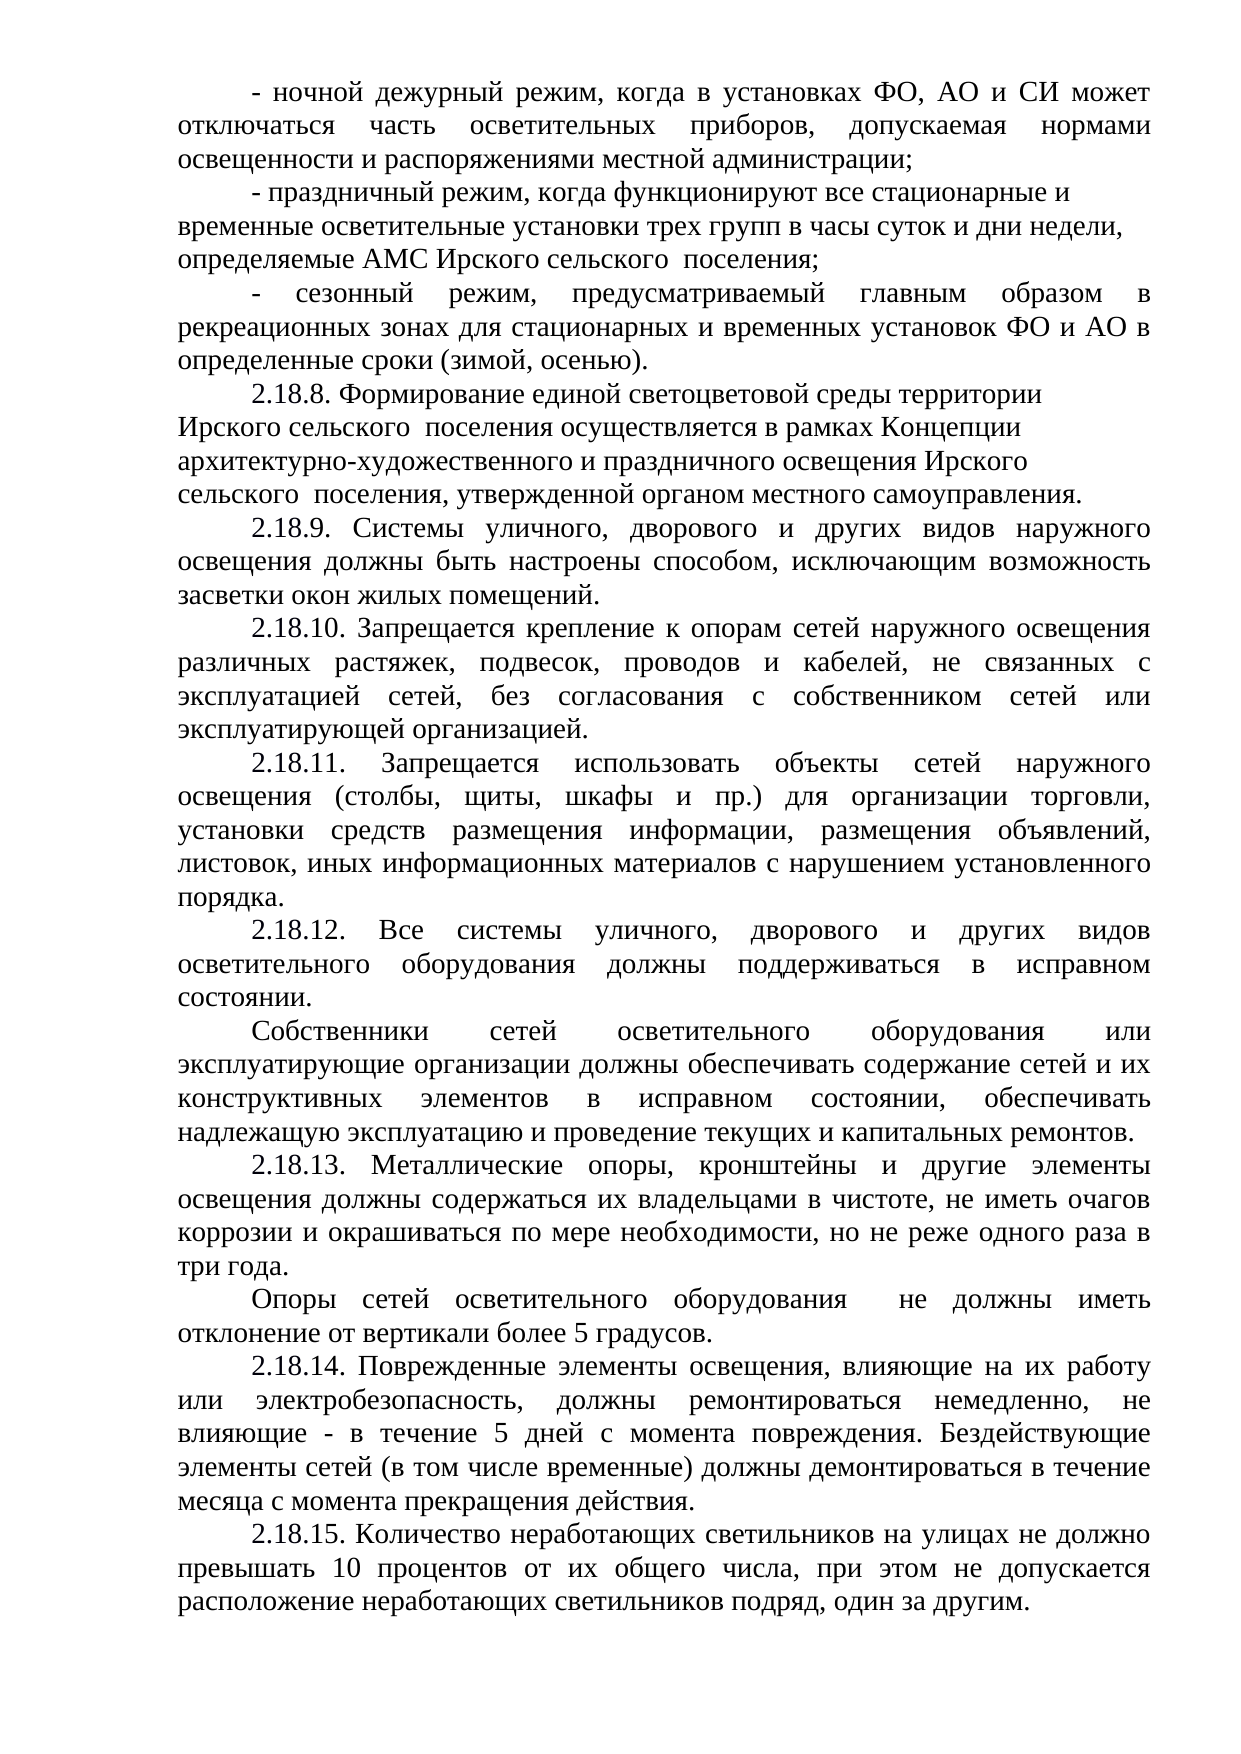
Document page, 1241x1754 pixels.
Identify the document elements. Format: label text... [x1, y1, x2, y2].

text 2.18.11. Запрещается использовать объекты сетей наружного освещения (столбы, щиты, шкафы и пр.) для организации торговли, установки средств размещения информации, размещения объявлений, листовок, иных информационных материалов с нарушением установленного порядка. [177, 745, 1152, 912]
text 2.18.15. Количество неработающих светильников на улицах не должно превышать 10 процентов от их общего числа, при этом не допускается расположение неработающих светильников подряд, один за другим. [177, 1516, 1152, 1617]
text 2.18.14. Поврежденные элементы освещения, влияющие на их работу или электробезопасность, должны ремонтироваться немедленно, не влияющие - в течение 5 дней с момента повреждения. Бездействующие элементы сетей (в том числе временные) должны демонтироваться в течение месяца с момента прекращения действия. [177, 1348, 1152, 1516]
text 2.18.9. Системы уличного, дворового и других видов наружного освещения должны быть настроены способом, исключающим возможность засветки окон жилых помещений. [177, 510, 1152, 611]
text - сезонный режим, предусматриваемый главным образом в рекреационных зонах для стационарных и временных установок ФО и АО в определенные сроки (зимой, осенью). [177, 275, 1152, 376]
text Собственники сетей осветительного оборудования или эксплуатирующие организации должны обеспечивать содержание сетей и их конструктивных элементов в исправном состоянии, обеспечивать надлежащую эксплуатацию и проведение текущих и капитальных ремонтов. [177, 1013, 1152, 1147]
text 2.18.13. Металлические опоры, кронштейны и другие элементы освещения должны содержаться их владельцами в чистоте, не иметь очагов коррозии и окрашиваться по мере необходимости, но не реже одного раза в три года. [177, 1147, 1152, 1281]
text 2.18.12. Все системы уличного, дворового и других видов осветительного оборудования должны поддерживаться в исправном состоянии. [177, 912, 1152, 1013]
text Опоры сетей осветительного оборудования не должны иметь отклонение от вертикали более 5 градусов. [177, 1281, 1152, 1348]
text 2.18.10. Запрещается крепление к опорам сетей наружного освещения различных растяжек, подвесок, проводов и кабелей, не связанных с эксплуатацией сетей, без согласования с собственником сетей или эксплуатирующей организацией. [177, 611, 1152, 745]
text 2.18.8. Формирование единой светоцветовой среды территории Ирского сельского поселения осуществляется в рамках Концепции архитектурно-художественного и праздничного освещения Ирского сельского поселения, утвержденной органом местного самоуправления. [177, 376, 1152, 510]
text - праздничный режим, когда функционируют все стационарные и временные осветительные установки трех групп в часы суток и дни недели, определяемые АМС Ирского сельского поселения; [177, 174, 1152, 275]
text - ночной дежурный режим, когда в установках ФО, АО и СИ может отключаться часть осветительных приборов, допускаемая нормами освещенности и распоряжениями местной администрации; [177, 74, 1152, 174]
